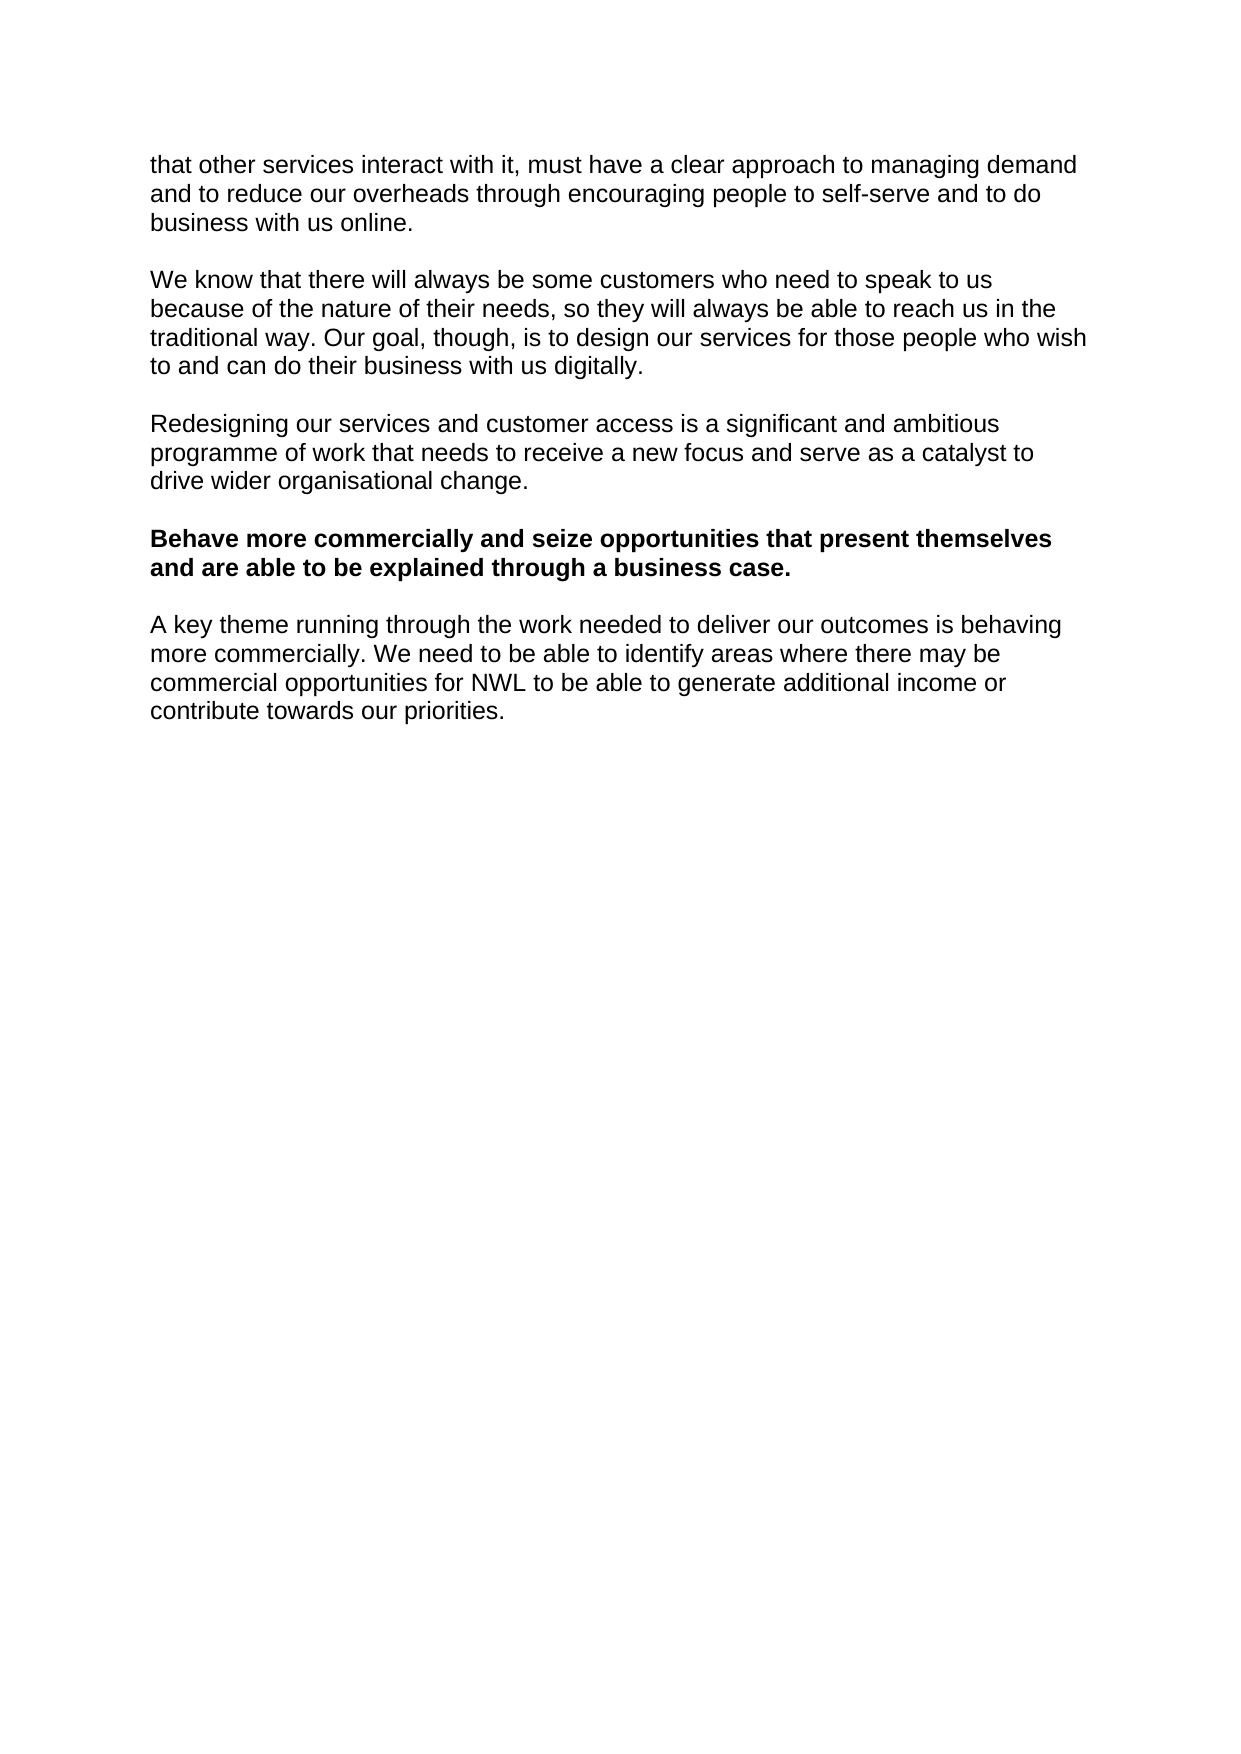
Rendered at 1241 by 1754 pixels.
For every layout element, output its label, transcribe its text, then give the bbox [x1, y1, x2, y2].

text We know that there will always be some customers who need to speak to us because of the nature of their needs, so they will always be able to reach us in the traditional way. Our goal, though, is to design our services for those people who wish to and can do their business with us digitally. [150, 265, 1090, 380]
text A key theme running through the work needed to deliver our outcomes is behaving more commercially. We need to be able to identify areas where there may be commercial opportunities for NWL to be able to generate additional income or contribute towards our priorities. [150, 610, 1090, 725]
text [150, 150, 1090, 236]
text Behave more commercially and seize opportunities that present themselves and are able to be explained through a business case. [150, 524, 1090, 581]
text Redesigning our services and customer access is a significant and ambitious programme of work that needs to receive a new focus and serve as a catalyst to drive wider organisational change. [150, 409, 1090, 495]
